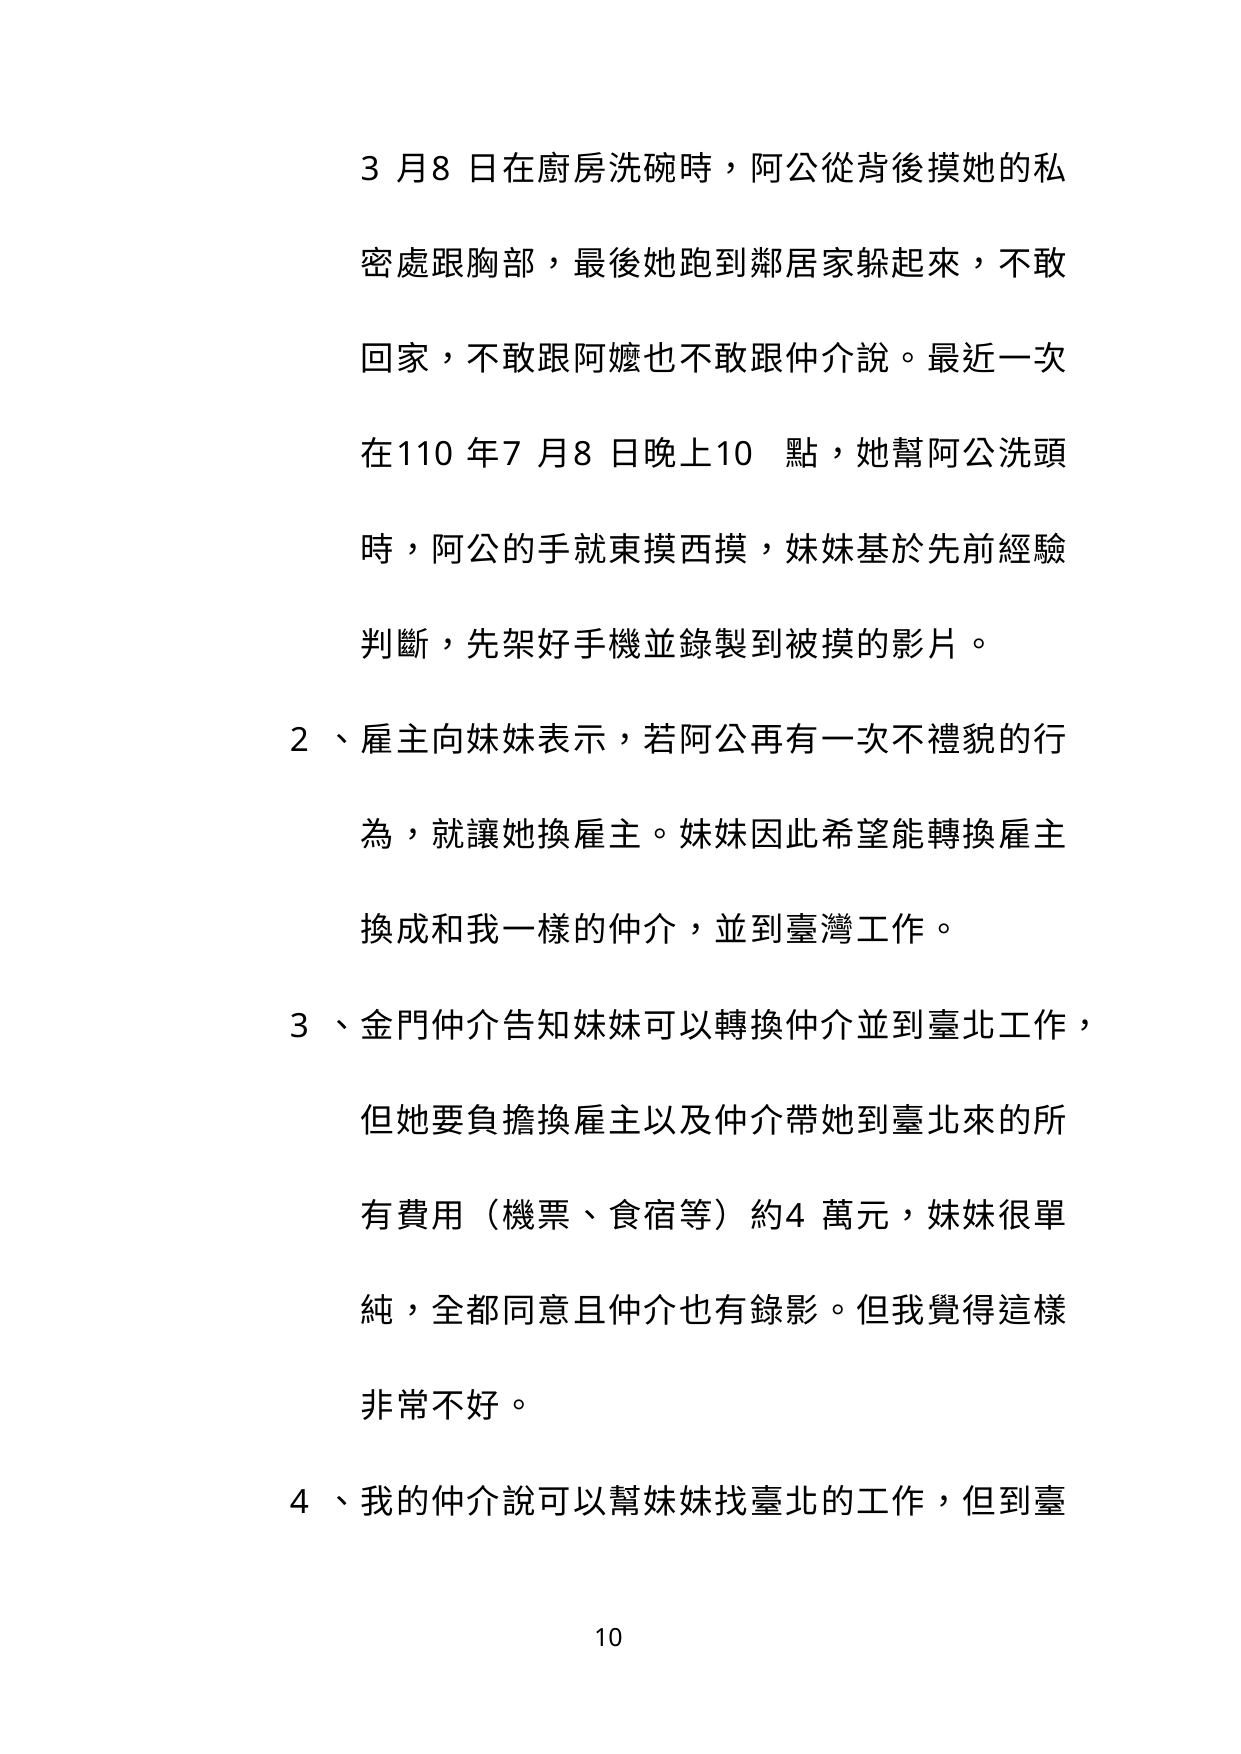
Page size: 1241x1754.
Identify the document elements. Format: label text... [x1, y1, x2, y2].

subtitle 金門仲介告知妹妹可以轉換仲介並到臺北工作，但她要負擔換雇主以及仲介帶她到臺北來的所有費用（機票、食宿等）約4萬元，妹妹很單純，全都同意且仲介也有錄影。但我覺得這樣非常不好。 [272, 975, 1069, 1451]
subtitle 雇主向妹妹表示，若阿公再有一次不禮貌的行為，就讓她換雇主。妹妹因此希望能轉換雇主，換成和我一樣的仲介，並到臺灣工作。 [272, 689, 1069, 975]
subtitle 妹妹（即F女）第一次遭受性騷擾是在109年3月8日在廚房洗碗時，阿公從背後摸她的私密處跟胸部，最後她跑到鄰居家躲起來，不敢回家，不敢跟阿嬤也不敢跟仲介說。最近一次在110年7月8日晚上10點，她幫阿公洗頭時，阿公的手就東摸西摸，妹妹基於先前經驗判斷，先架好手機並錄製到被摸的影片。 [272, 118, 1069, 689]
subtitle 我的仲介說可以幫妹妹找臺北的工作，但到臺灣的費用要自己負擔。我們沒有錢，所以我打給1955專線時不敢說，才說妹妹現在是安全的（不需安置及報警）。 [272, 1451, 1069, 1546]
